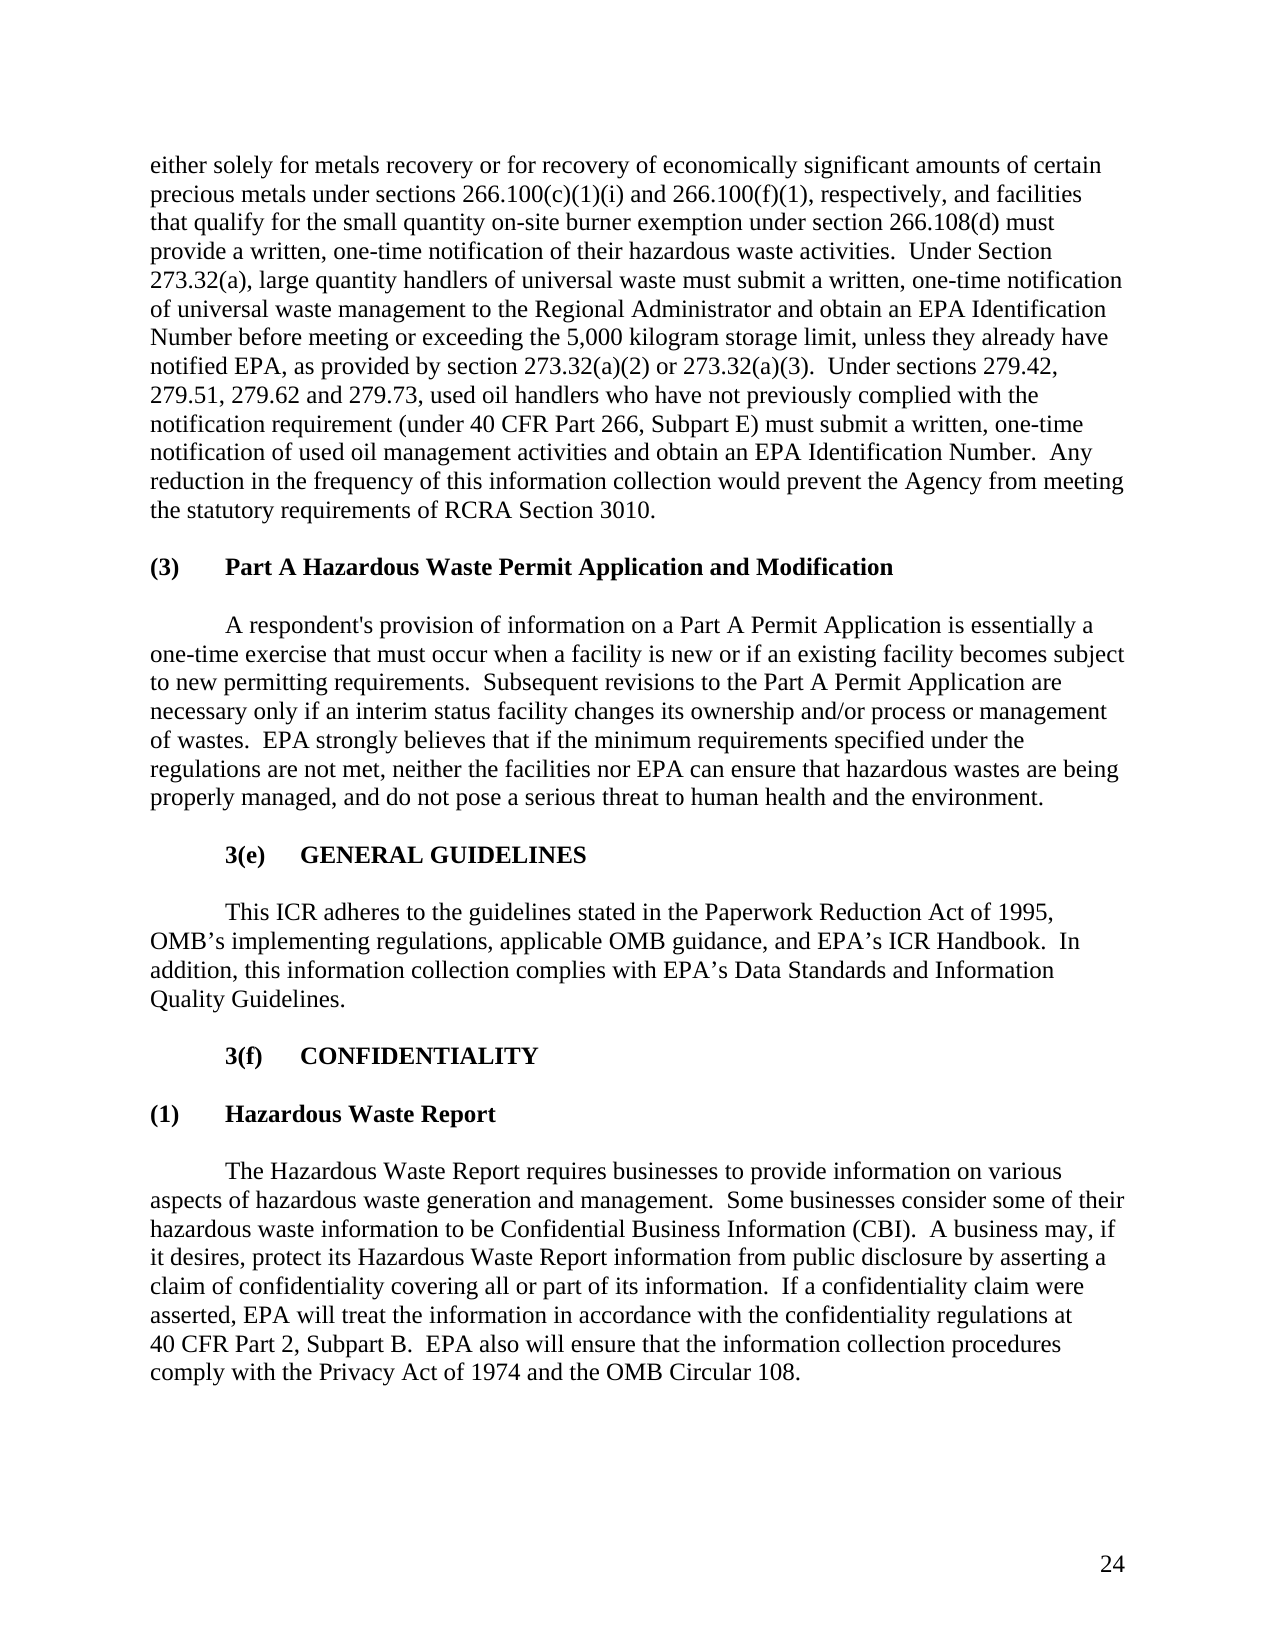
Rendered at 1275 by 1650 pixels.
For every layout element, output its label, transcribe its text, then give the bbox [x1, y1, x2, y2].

text The Hazardous Waste Report requires businesses to provide information on various aspects of hazardous waste generation and management. Some businesses consider some of their hazardous waste information to be Confidential Business Information (CBI). A business may, if it desires, protect its Hazardous Waste Report information from public disclosure by asserting a claim of confidentiality covering all or part of its information. If a confidentiality claim were asserted, EPA will treat the information in accordance with the confidentiality regulations at 40 CFR Part 2, Subpart B. EPA also will ensure that the information collection procedures comply with the Privacy Act of 1974 and the OMB Circular 108. [150, 1156, 1125, 1386]
text This ICR adheres to the guidelines stated in the Paperwork Reduction Act of 1995, OMB’s implementing regulations, applicable OMB guidance, and EPA’s ICR Handbook. In addition, this information collection complies with EPA’s Data Standards and Information Quality Guidelines. [150, 897, 1125, 1012]
list Hazardous Waste Report [150, 1099, 1125, 1127]
text 3(f) CONFIDENTIALITY [150, 1041, 1125, 1070]
list Part A Hazardous Waste Permit Application and Modification [150, 552, 1125, 581]
text A respondent's provision of information on a Part A Permit Application is essentially a one-time exercise that must occur when a facility is new or if an existing facility becomes subject to new permitting requirements. Subsequent revisions to the Part A Permit Application are necessary only if an interim status facility changes its ownership and/or process or management of wastes. EPA strongly believes that if the minimum requirements specified under the regulations are not met, neither the facilities nor EPA can ensure that hazardous wastes are being properly managed, and do not pose a serious threat to human health and the environment. [150, 610, 1125, 811]
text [150, 150, 1125, 524]
text 3(e) GENERAL GUIDELINES [150, 840, 1125, 869]
